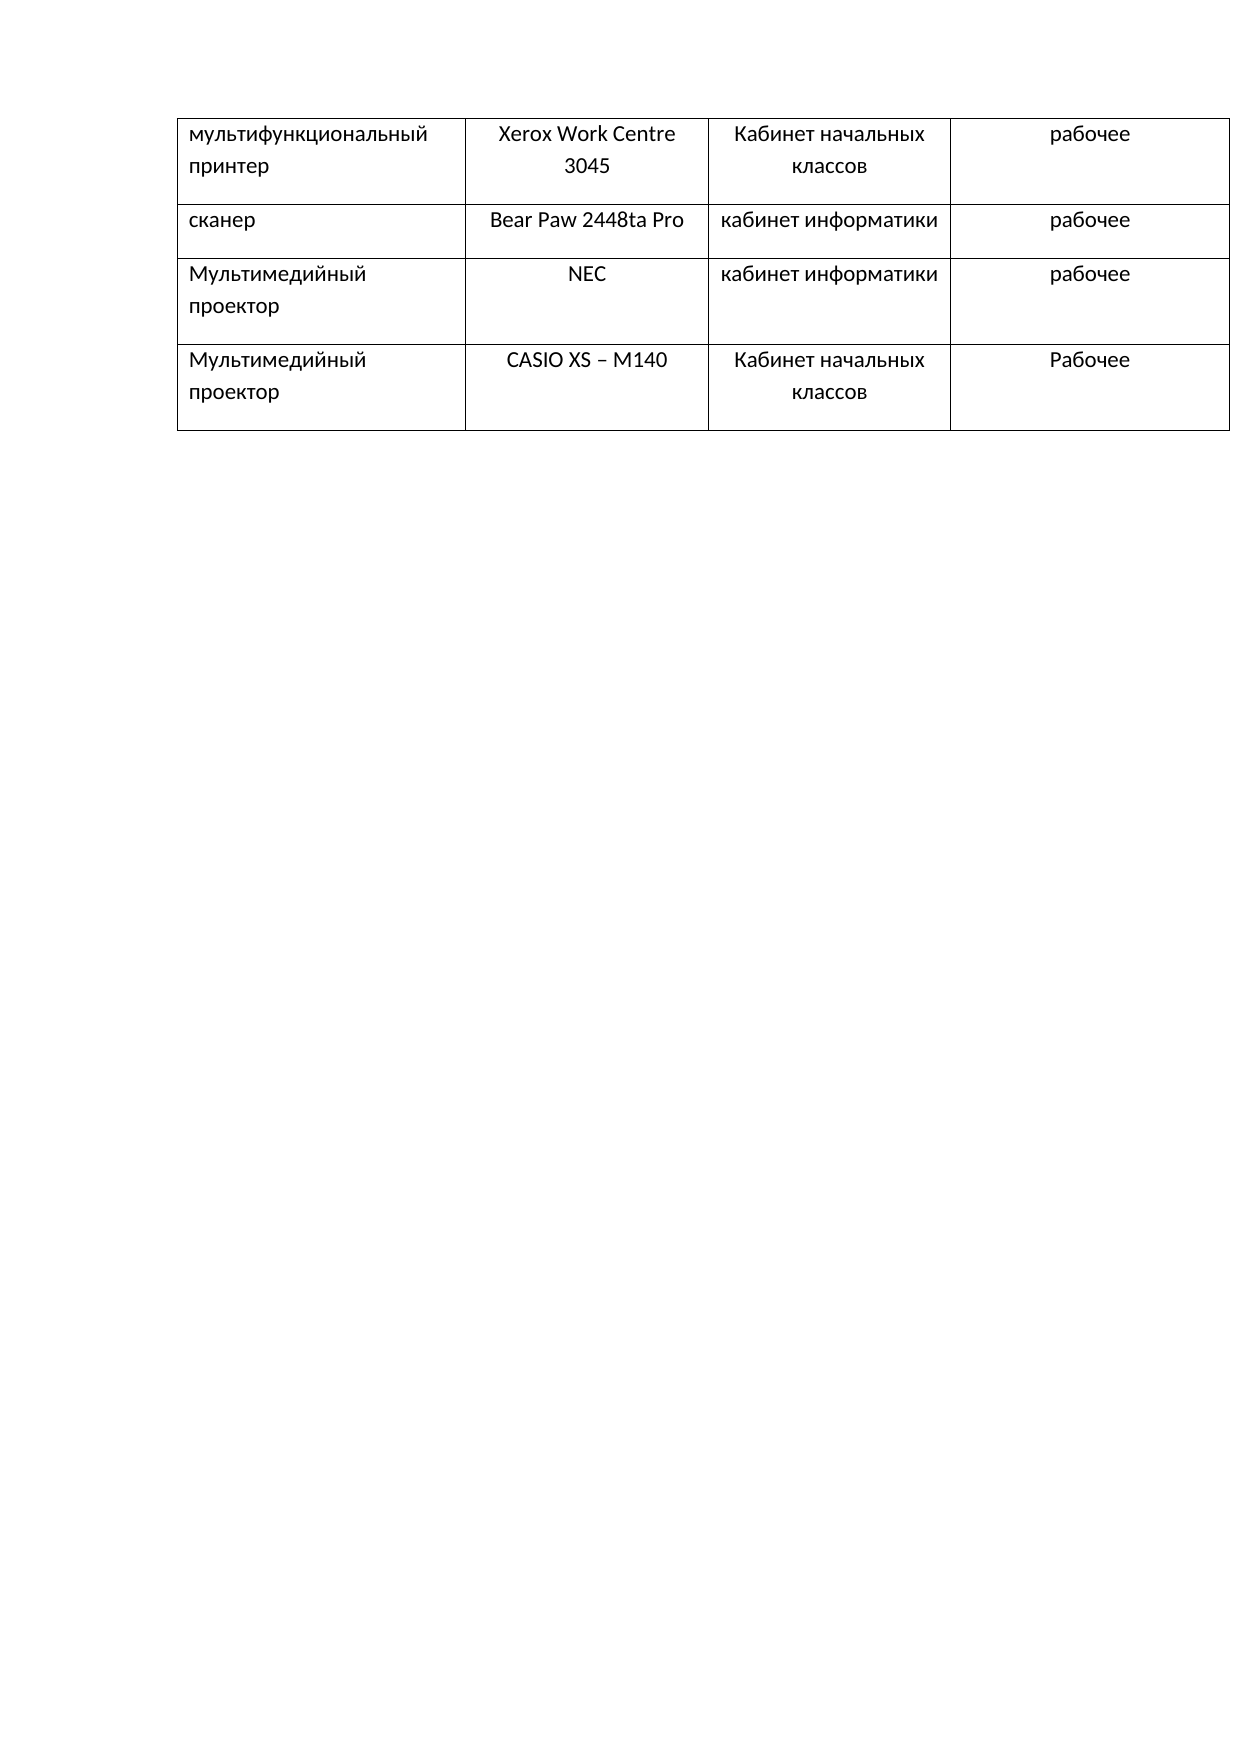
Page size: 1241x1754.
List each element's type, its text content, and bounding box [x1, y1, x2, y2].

table_cell мультифункциональный принтер [178, 119, 465, 204]
table_cell рабочее [951, 205, 1229, 258]
table_cell Кабинет начальных классов [709, 345, 950, 430]
table_cell Рабочее [951, 345, 1229, 430]
table_cell Bear Paw 2448ta Pro [466, 205, 708, 258]
table_cell сканер [178, 205, 465, 258]
table_cell кабинет информатики [709, 205, 950, 258]
table_cell CASIO XS – M140 [466, 345, 708, 430]
table_cell NEC [466, 259, 708, 344]
table_cell Xerox Work Centre 3045 [466, 119, 708, 204]
table_cell Кабинет начальных классов [709, 119, 950, 204]
table_cell Мультимедийный проектор [178, 259, 465, 344]
table_cell Мультимедийный проектор [178, 345, 465, 430]
table_cell рабочее [951, 259, 1229, 344]
table_cell кабинет информатики [709, 259, 950, 344]
table_cell рабочее [951, 119, 1229, 204]
